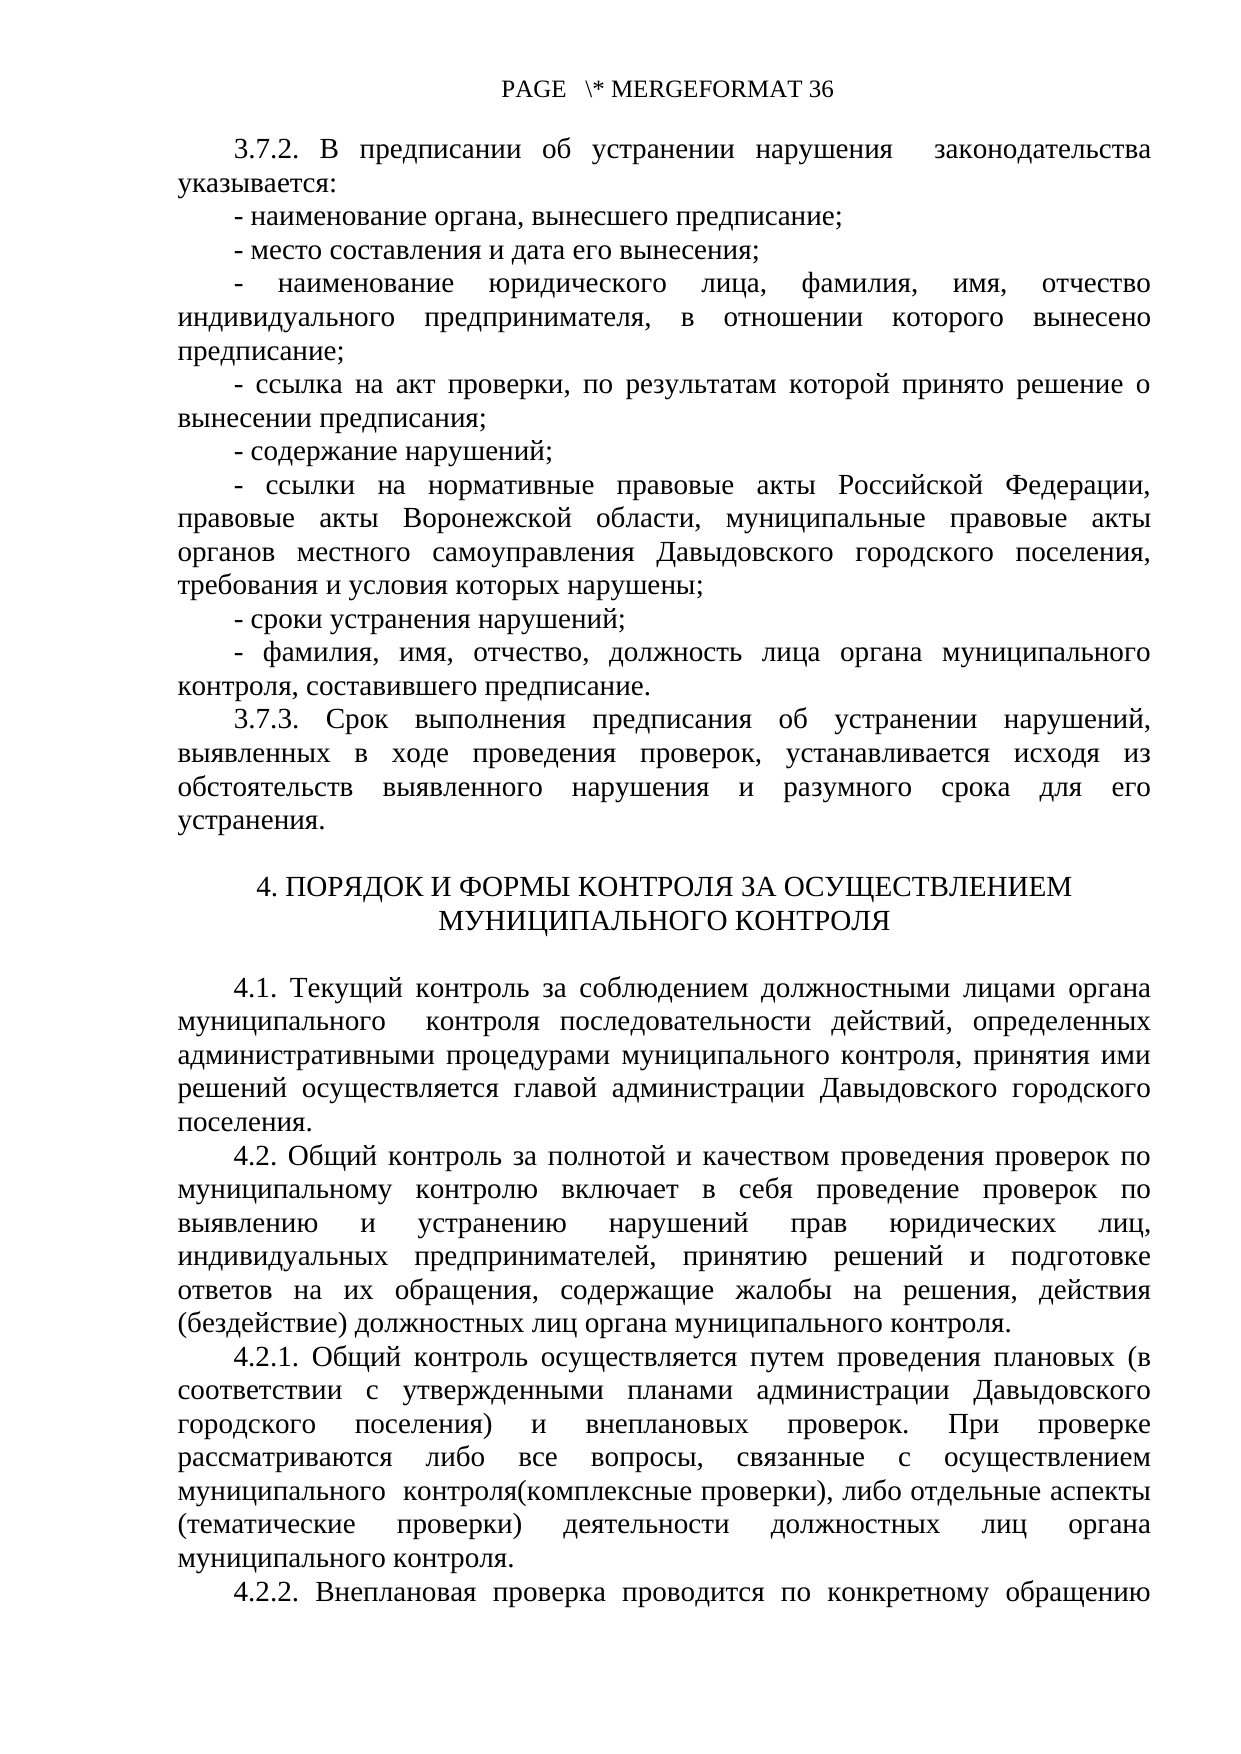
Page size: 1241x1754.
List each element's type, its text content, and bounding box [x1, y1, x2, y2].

text - сроки устранения нарушений; [177, 601, 1152, 634]
text - место составления и дата его вынесения; [177, 232, 1152, 266]
text 3.7.3. Срок выполнения предписания об устранении нарушений, выявленных в ходе проведения проверок, устанавливается исходя из обстоятельств выявленного нарушения и разумного срока для его устранения. [177, 702, 1152, 836]
text - наименование юридического лица, фамилия, имя, отчество индивидуального предпринимателя, в отношении которого вынесено предписание; [177, 266, 1152, 366]
text 3.7.2. В предписании об устранении нарушения законодательства указывается: [177, 131, 1152, 198]
text - фамилия, имя, отчество, должность лица органа муниципального контроля, составившего предписание. [177, 634, 1152, 702]
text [177, 1574, 1152, 1607]
text 4.2.1. Общий контроль осуществляется путем проведения плановых (в соответствии с утвержденными планами администрации Давыдовского городского поселения) и внеплановых проверок. При проверке рассматриваются либо все вопросы, связанные с осуществлением муниципального контроля(комплексные проверки), либо отдельные аспекты (тематические проверки) деятельности должностных лиц органа муниципального контроля. [177, 1339, 1152, 1574]
text 4. ПОРЯДОК И ФОРМЫ КОНТРОЛЯ ЗА ОСУЩЕСТВЛЕНИЕМ МУНИЦИПАЛЬНОГО КОНТРОЛЯ [177, 869, 1152, 936]
text 4.2. Общий контроль за полнотой и качеством проведения проверок по муниципальному контролю включает в себя проведение проверок по выявлению и устранению нарушений прав юридических лиц, индивидуальных предпринимателей, принятию решений и подготовке ответов на их обращения, содержащие жалобы на решения, действия (бездействие) должностных лиц органа муниципального контроля. [177, 1138, 1152, 1339]
text - ссылка на акт проверки, по результатам которой принято решение о вынесении предписания; [177, 366, 1152, 433]
text - содержание нарушений; [177, 433, 1152, 467]
text - наименование органа, вынесшего предписание; [177, 198, 1152, 232]
text - ссылки на нормативные правовые акты Российской Федерации, правовые акты Воронежской области, муниципальные правовые акты органов местного самоуправления Давыдовского городского поселения, требования и условия которых нарушены; [177, 467, 1152, 601]
text 4.1. Текущий контроль за соблюдением должностными лицами органа муниципального контроля последовательности действий, определенных административными процедурами муниципального контроля, принятия ими решений осуществляется главой администрации Давыдовского городского поселения. [177, 970, 1152, 1138]
